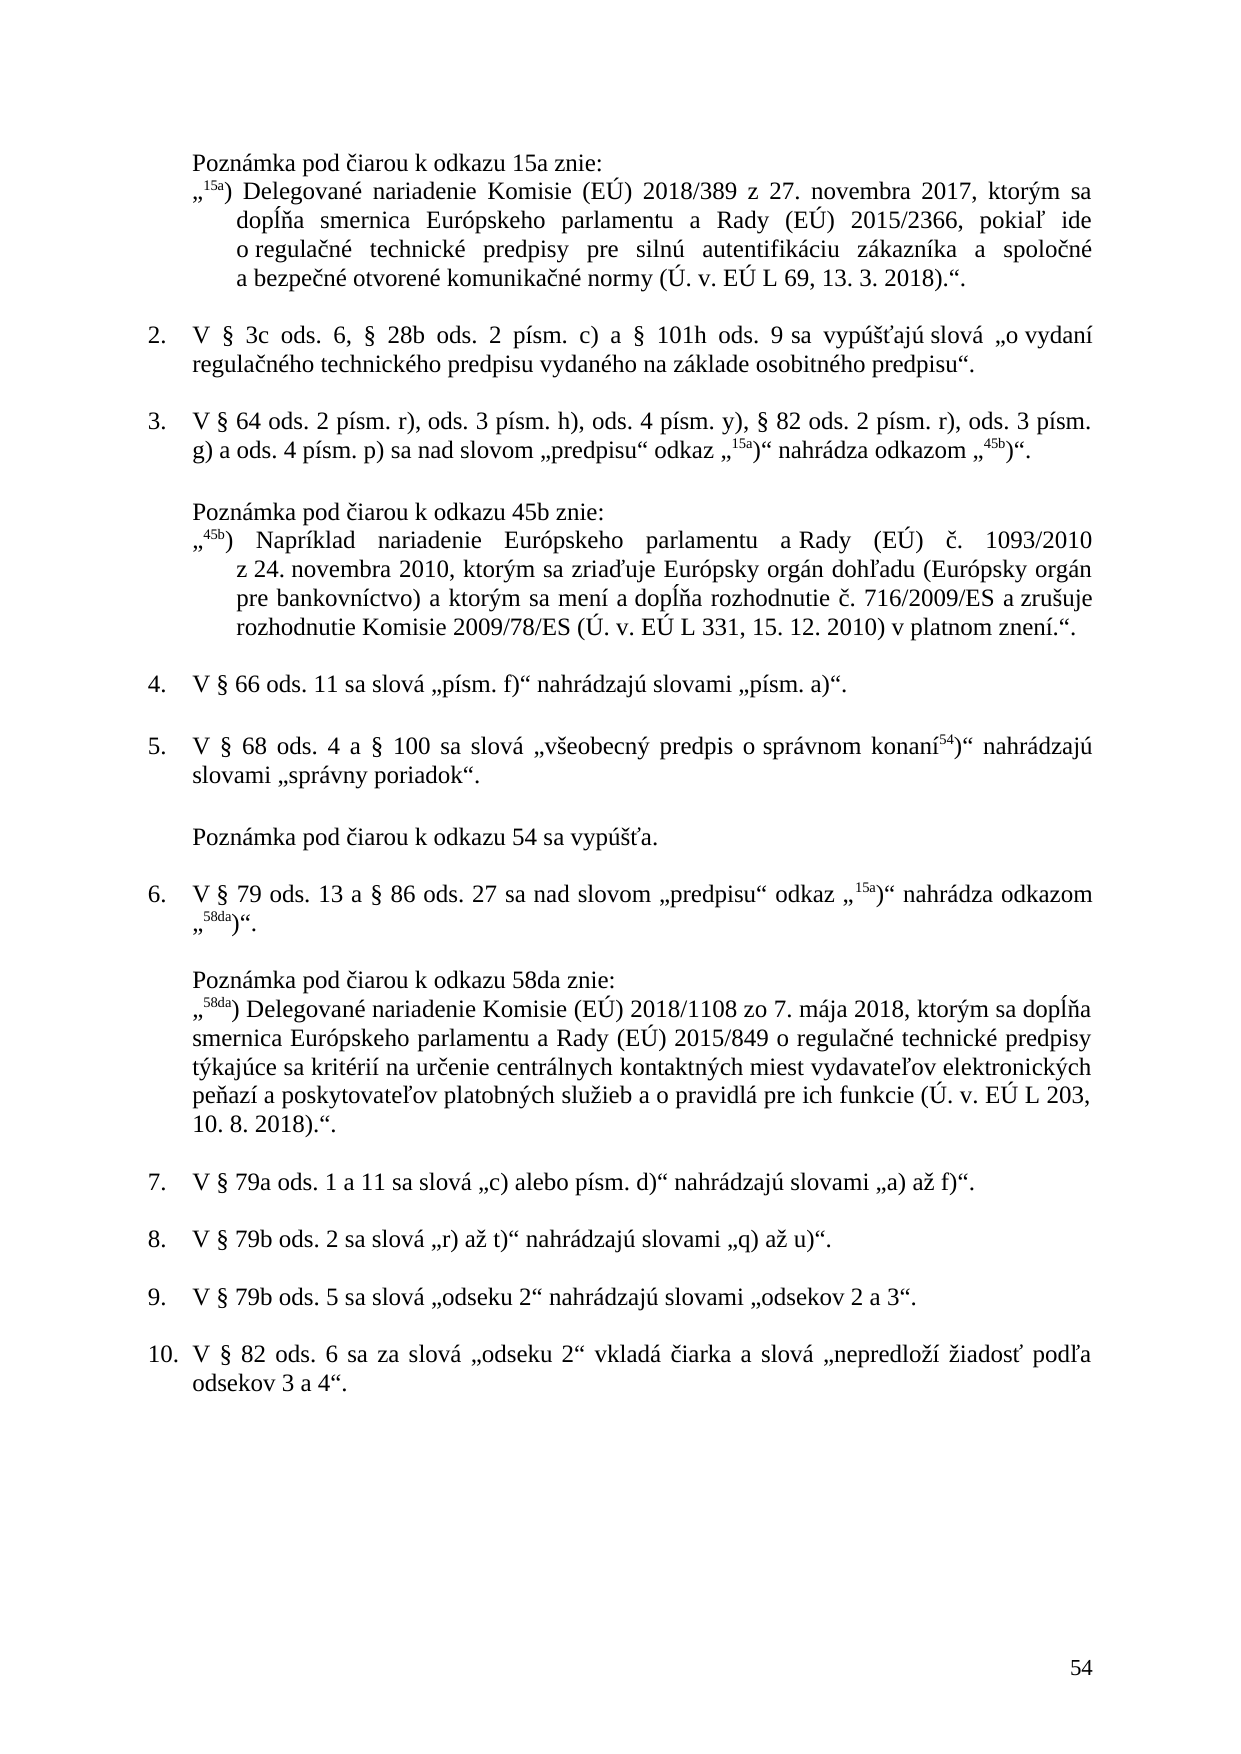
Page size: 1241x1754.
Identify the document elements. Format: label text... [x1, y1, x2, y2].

list V § 79a ods. 1 a 11 sa slová „c) alebo písm. d)“ nahrádzajú slovami „a) až f)“. [148, 1167, 1093, 1195]
list „15a) Delegované nariadenie Komisie (EÚ) 2018/389 z 27. novembra 2017, ktorým sa dopĺňa smernica Európskeho parlamentu a Rady (EÚ) 2015/2366, pokiaľ ide o regulačné technické predpisy pre silnú autentifikáciu zákazníka a spoločné a bezpečné otvorené komunikačné normy (Ú. v. EÚ L 69, 13. 3. 2018).“. [192, 176, 1093, 291]
list V § 79 ods. 13 a § 86 ods. 27 sa nad slovom „predpisu“ odkaz „15a)“ nahrádza odkazom „58da)“. [148, 879, 1093, 937]
list V § 66 ods. 11 sa slová „písm. f)“ nahrádzajú slovami „písm. a)“. [148, 669, 1093, 698]
list V § 68 ods. 4 a § 100 sa slová „všeobecný predpis o správnom konaní54)“ nahrádzajú slovami „správny poriadok“. [148, 731, 1093, 789]
list V § 64 ods. 2 písm. r), ods. 3 písm. h), ods. 4 písm. y), § 82 ods. 2 písm. r), ods. 3 písm. g) a ods. 4 písm. p) sa nad slovom „predpisu“ odkaz „15a)“ nahrádza odkazom „45b)“. [148, 406, 1093, 464]
list Poznámka pod čiarou k odkazu 15a znie: [192, 148, 1093, 176]
list Poznámka pod čiarou k odkazu 54 sa vypúšťa. [192, 822, 1093, 850]
list „45b) Napríklad nariadenie Európskeho parlamentu a Rady (EÚ) č. 1093/2010 z 24. novembra 2010, ktorým sa zriaďuje Európsky orgán dohľadu (Európsky orgán pre bankovníctvo) a ktorým sa mení a dopĺňa rozhodnutie č. 716/2009/ES a zrušuje rozhodnutie Komisie 2009/78/ES (Ú. v. EÚ L 331, 15. 12. 2010) v platnom znení.“. [192, 526, 1093, 641]
list „58da) Delegované nariadenie Komisie (EÚ) 2018/1108 zo 7. mája 2018, ktorým sa dopĺňa smernica Európskeho parlamentu a Rady (EÚ) 2015/849 o regulačné technické predpisy týkajúce sa kritérií na určenie centrálnych kontaktných miest vydavateľov elektronických peňazí a poskytovateľov platobných služieb a o pravidlá pre ich funkcie (Ú. v. EÚ L 203, 10. 8. 2018).“. [192, 994, 1093, 1138]
list Poznámka pod čiarou k odkazu 58da znie: [192, 965, 1093, 994]
list V § 3c ods. 6, § 28b ods. 2 písm. c) a § 101h ods. 9 sa vypúšťajú slová „o vydaní regulačného technického predpisu vydaného na základe osobitného predpisu“. [148, 320, 1093, 378]
list V § 79b ods. 5 sa slová „odseku 2“ nahrádzajú slovami „odsekov 2 a 3“. [148, 1282, 1093, 1310]
list Poznámka pod čiarou k odkazu 45b znie: [192, 497, 1093, 526]
list V § 82 ods. 6 sa za slová „odseku 2“ vkladá čiarka a slová „nepredloží žiadosť podľa odsekov 3 a 4“. [148, 1339, 1093, 1397]
list V § 79b ods. 2 sa slová „r) až t)“ nahrádzajú slovami „q) až u)“. [148, 1224, 1093, 1253]
